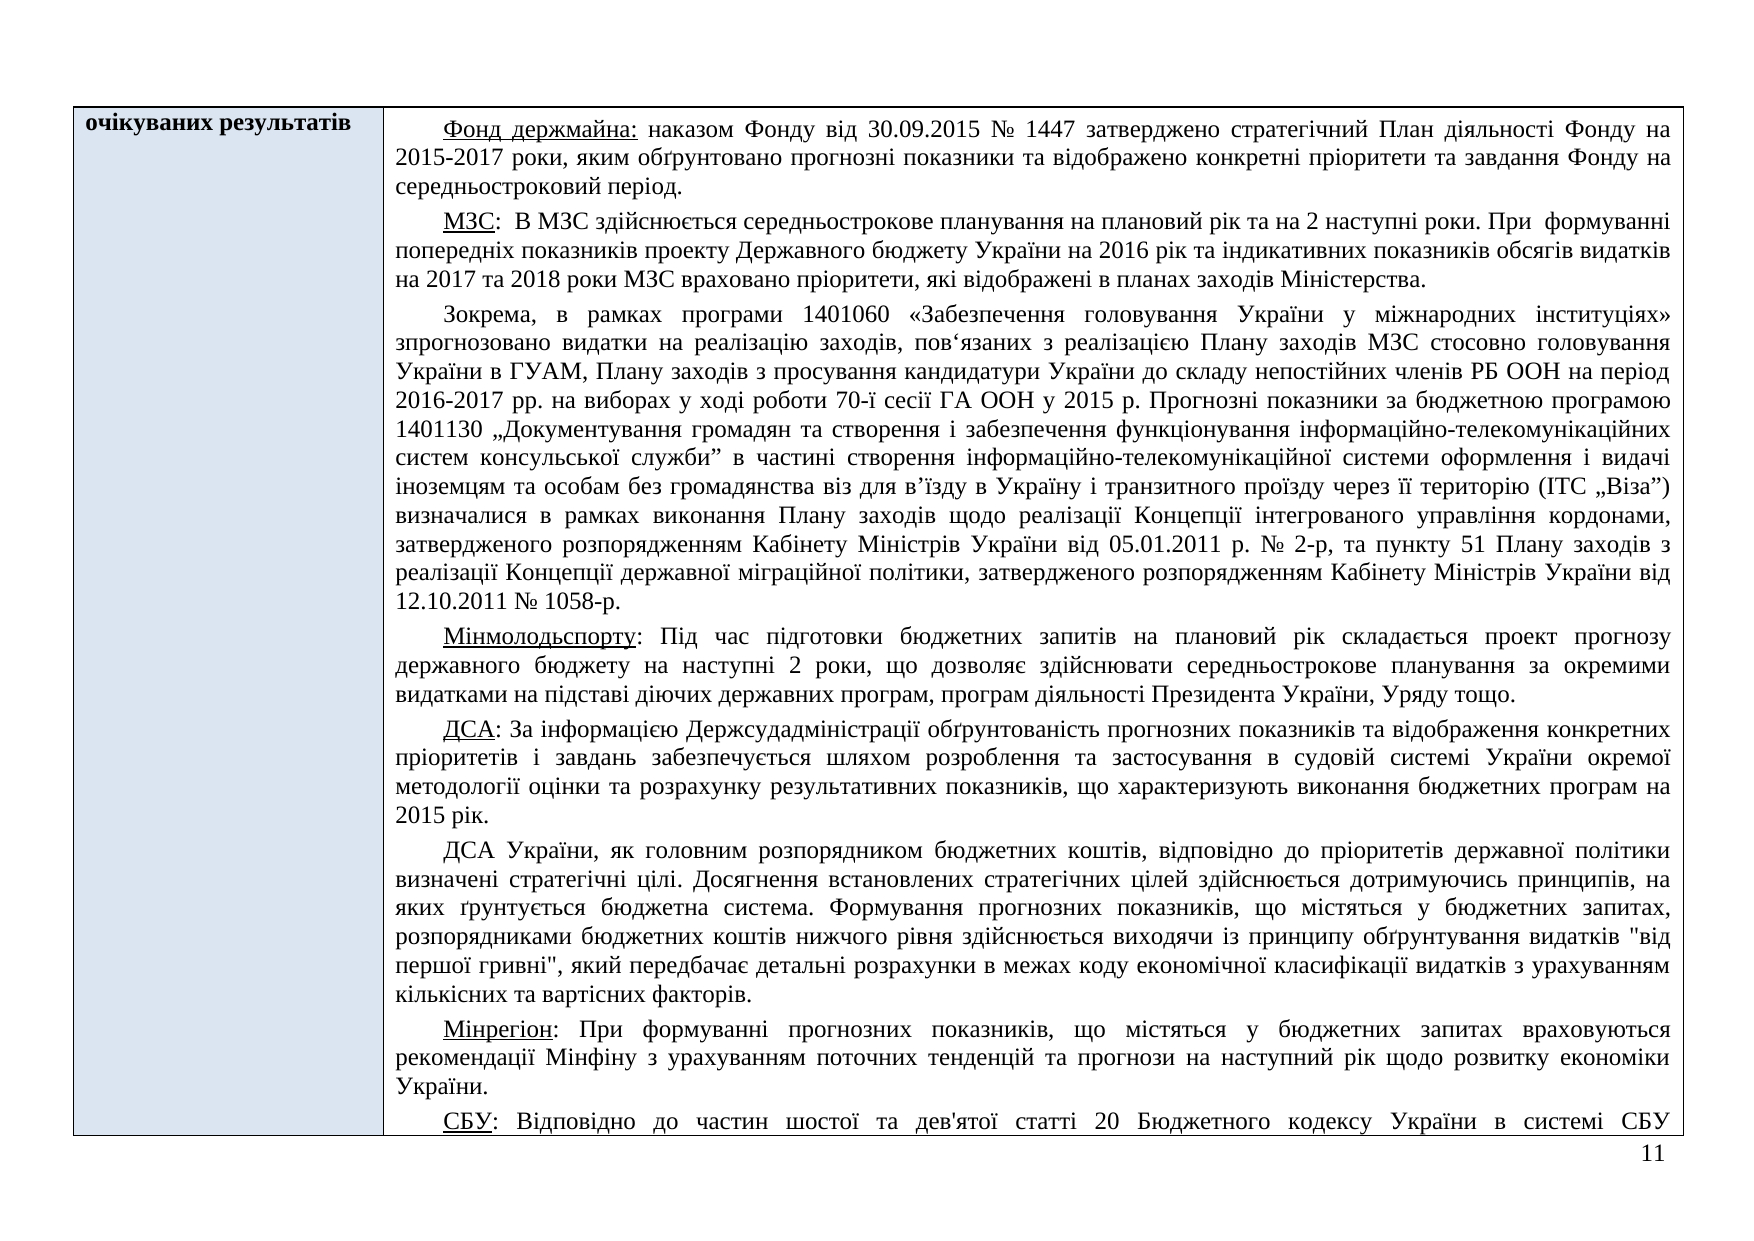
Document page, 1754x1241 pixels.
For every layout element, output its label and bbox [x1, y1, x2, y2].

table_cell [74, 108, 383, 1135]
table_cell [384, 108, 1683, 1135]
